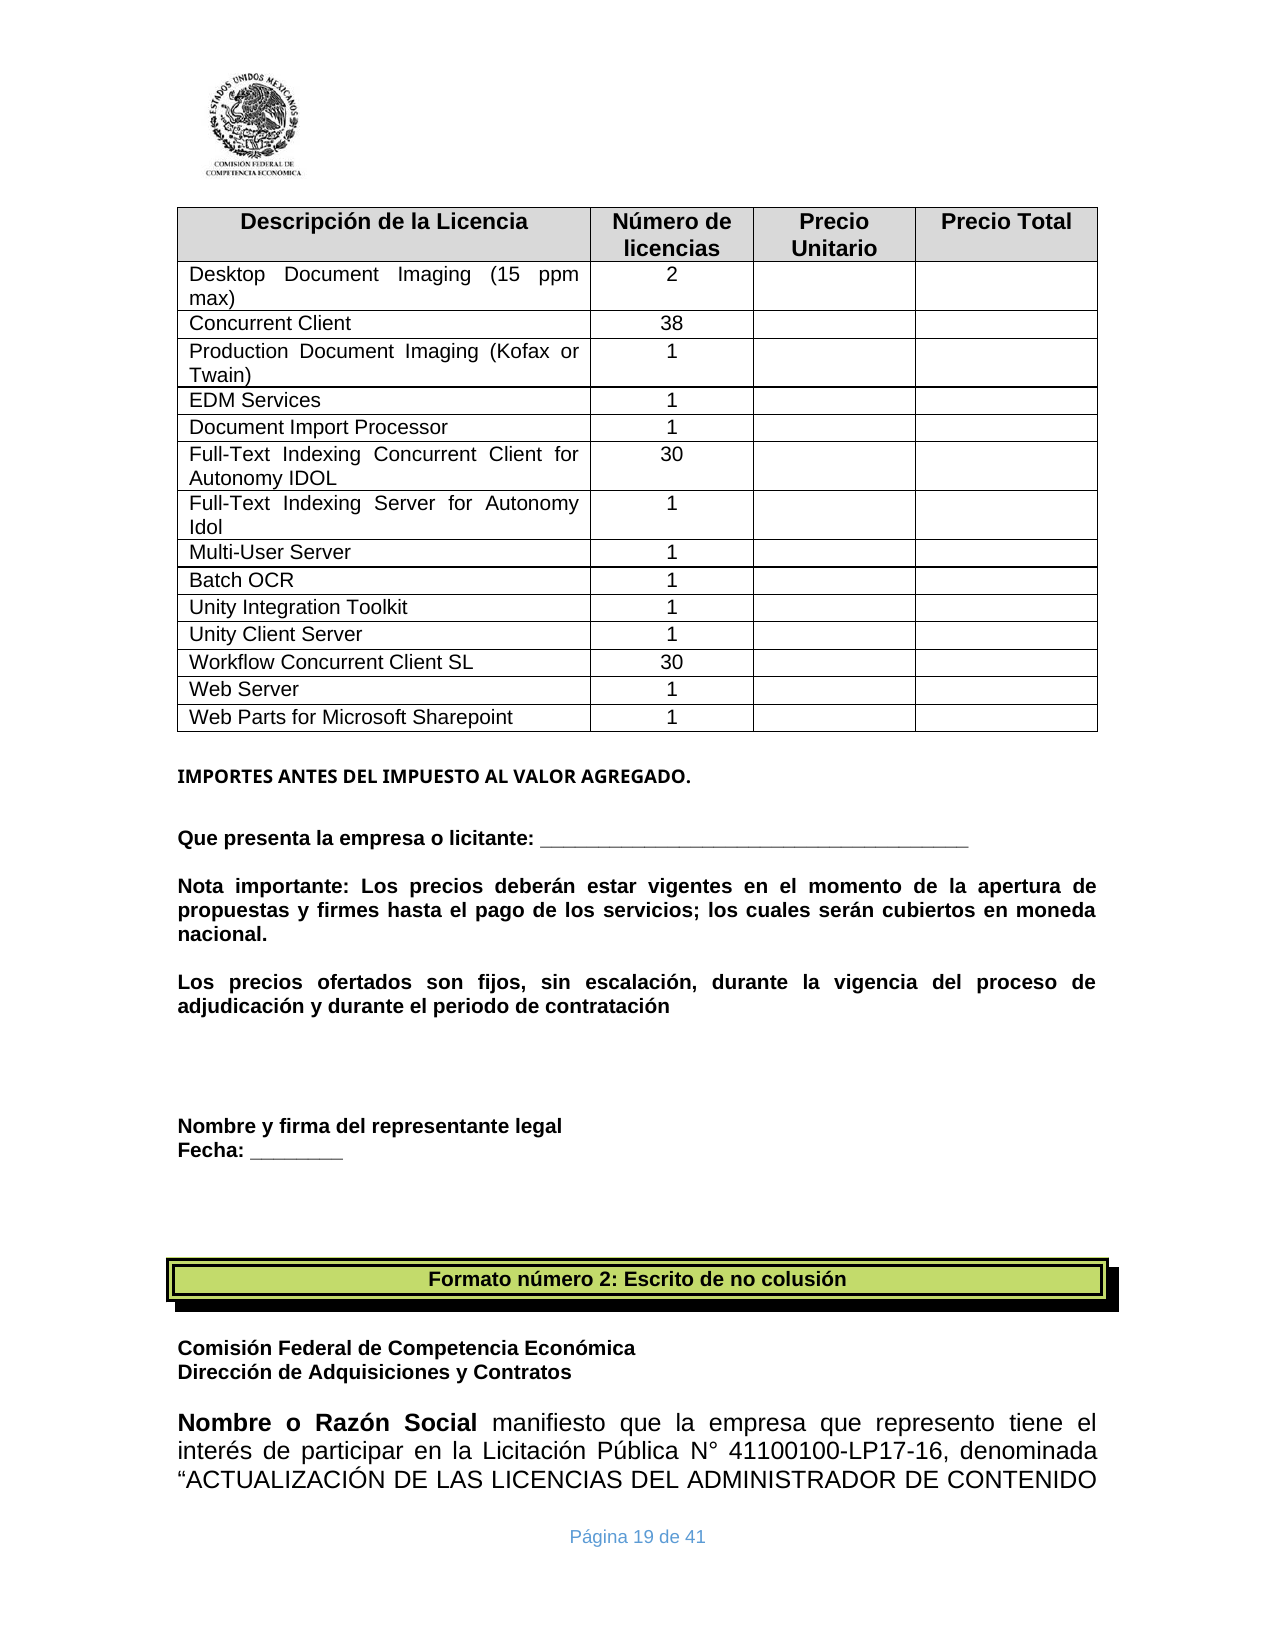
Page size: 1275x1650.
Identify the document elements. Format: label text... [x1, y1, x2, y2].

table_cell [754, 491, 915, 539]
table_cell [754, 262, 915, 310]
table_cell [754, 650, 915, 676]
table_cell 1 [591, 491, 753, 539]
table_cell 30 [591, 650, 753, 676]
table_cell 1 [591, 415, 753, 441]
table_cell [754, 442, 915, 490]
table_cell Web Parts for Microsoft Sharepoint [178, 705, 590, 731]
table_cell 30 [591, 442, 753, 490]
table_cell Full-Text Indexing Server for Autonomy Idol [178, 491, 590, 539]
table_cell [916, 491, 1097, 539]
table_cell [916, 262, 1097, 310]
text Los precios ofertados son fijos, sin escalación, durante la vigencia del proceso de adjudicación y durante el periodo de contratación [177, 970, 1098, 1018]
table_cell 1 [591, 339, 753, 386]
text Nota importante: Los precios deberán estar vigentes en el momento de la apertura de propuestas y firmes hasta el pago de los servicios; los cuales serán cubiertos en moneda nacional. [177, 874, 1098, 946]
text Formato número 2: Escrito de no colusión [169, 1261, 1106, 1299]
table_cell Desktop Document Imaging (15 ppm max) [178, 262, 590, 310]
table_cell Full-Text Indexing Concurrent Client for Autonomy IDOL [178, 442, 590, 490]
table_cell [754, 595, 915, 621]
list Dirección de Adquisiciones y Contratos [177, 1359, 1098, 1383]
text Fecha: ________ [177, 1138, 1098, 1162]
table_cell Document Import Processor [178, 415, 590, 441]
table_cell [754, 705, 915, 731]
text Que presenta la empresa o licitante: _____________________________________ [177, 826, 1098, 850]
table_cell Unity Client Server [178, 622, 590, 649]
table_cell Batch OCR [178, 568, 590, 594]
table_cell [916, 339, 1097, 386]
table_cell 2 [591, 262, 753, 310]
table_cell [754, 415, 915, 441]
table_header Precio Total [916, 208, 1097, 261]
table_cell [754, 540, 915, 566]
table_cell [916, 442, 1097, 490]
table_cell [916, 415, 1097, 441]
table_cell EDM Services [178, 388, 590, 414]
table_cell [754, 339, 915, 386]
table_cell 1 [591, 595, 753, 621]
table_cell [916, 677, 1097, 703]
text Comisión Federal de Competencia Económica [177, 1336, 1098, 1359]
table_cell [916, 622, 1097, 649]
table_header Precio Unitario [754, 208, 915, 261]
table_cell Unity Integration Toolkit [178, 595, 590, 621]
table_cell Multi-User Server [178, 540, 590, 566]
text Nombre y firma del representante legal [177, 1114, 1098, 1138]
table_cell [754, 677, 915, 703]
table_cell Concurrent Client [178, 311, 590, 337]
table_header Número de licencias [591, 208, 753, 261]
text IMPORTES ANTES DEL IMPUESTO AL VALOR AGREGADO. [177, 763, 1098, 789]
table_cell 1 [591, 568, 753, 594]
table_cell 1 [591, 677, 753, 703]
picture [188, 73, 322, 179]
table_cell [916, 388, 1097, 414]
table_cell [916, 311, 1097, 337]
table_cell 1 [591, 540, 753, 566]
table_cell [916, 540, 1097, 566]
table_cell [754, 568, 915, 594]
table_cell Production Document Imaging (Kofax or Twain) [178, 339, 590, 386]
table_cell Workflow Concurrent Client SL [178, 650, 590, 676]
table_cell 38 [591, 311, 753, 337]
table_cell [754, 622, 915, 649]
table_cell Web Server [178, 677, 590, 703]
table_cell [754, 388, 915, 414]
table_cell 1 [591, 388, 753, 414]
table_cell [916, 650, 1097, 676]
table_cell [916, 595, 1097, 621]
table_cell [754, 311, 915, 337]
table_header Descripción de la Licencia [178, 208, 590, 261]
table_cell [916, 705, 1097, 731]
table_cell 1 [591, 622, 753, 649]
table_cell 1 [591, 705, 753, 731]
table_cell [916, 568, 1097, 594]
